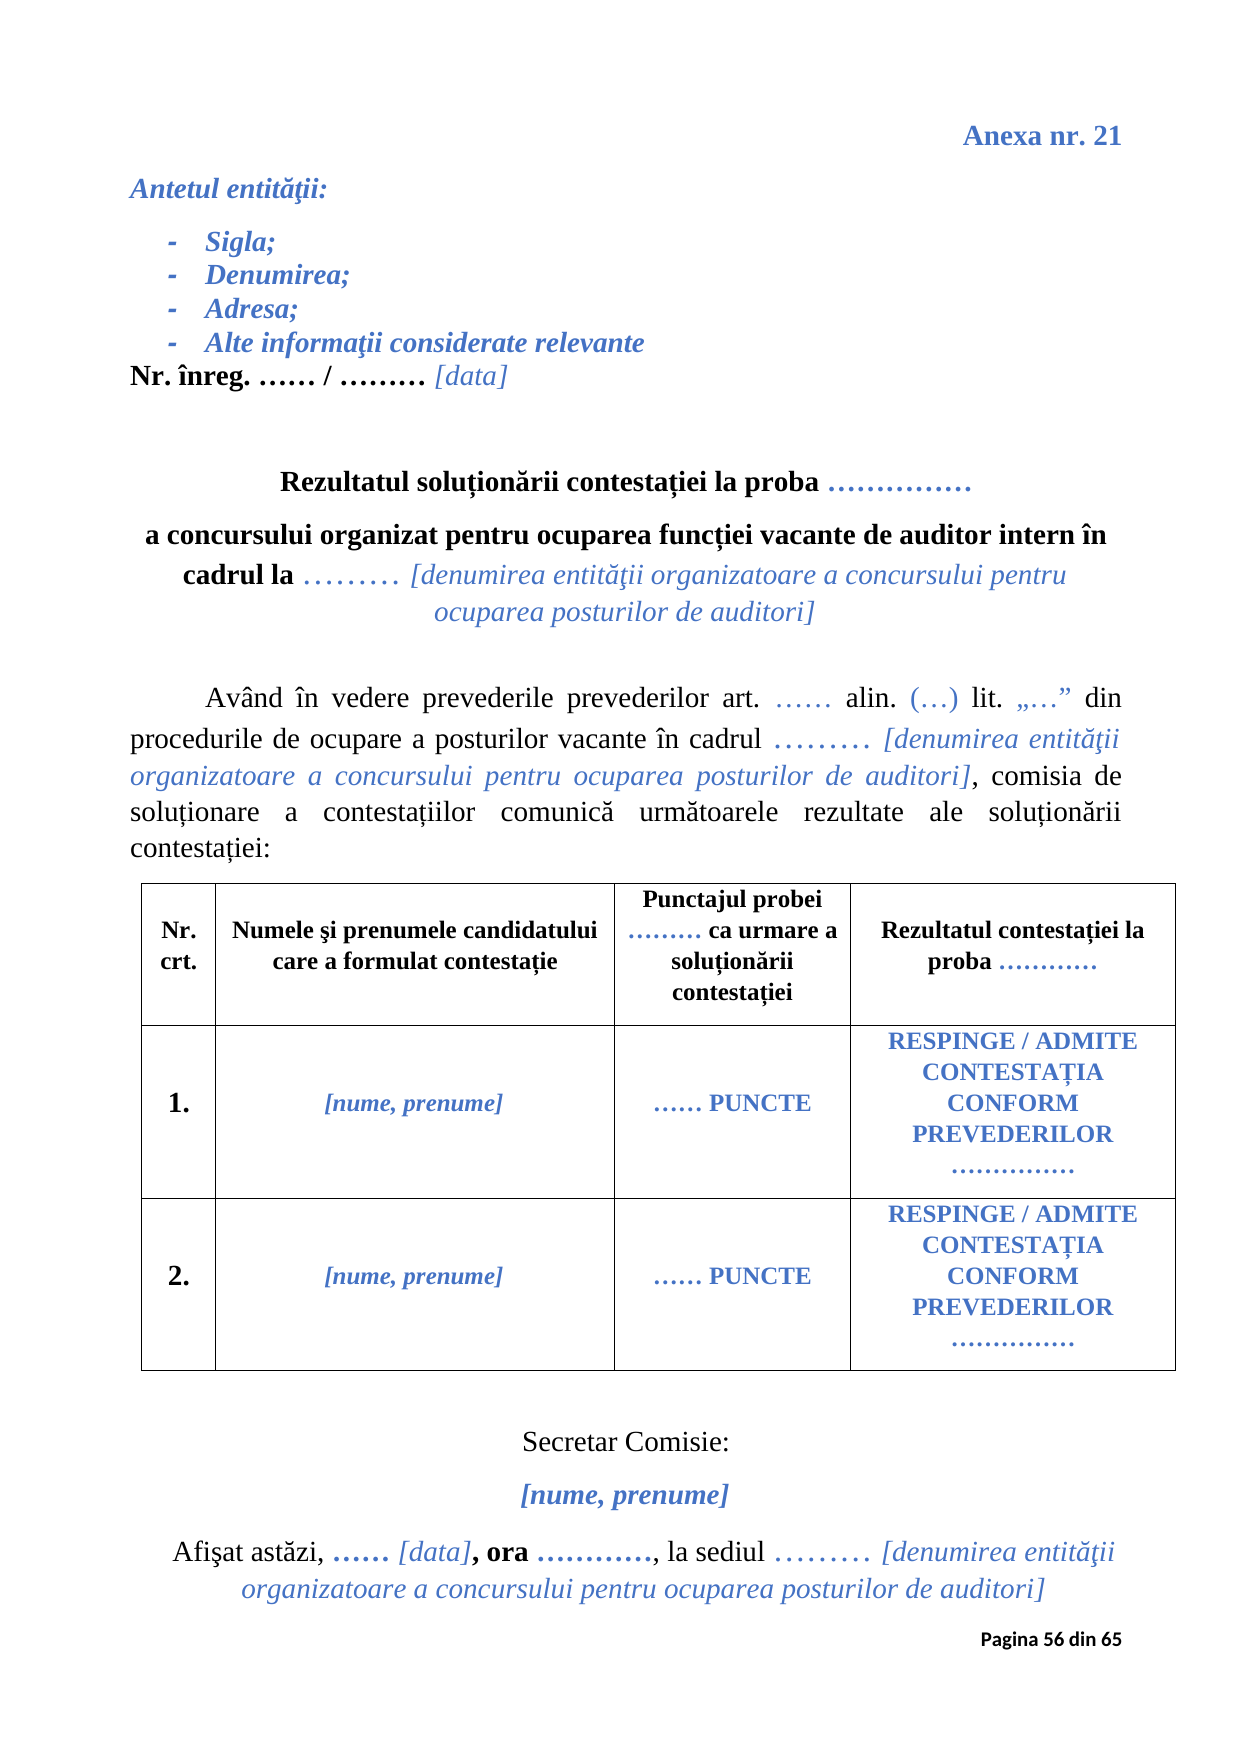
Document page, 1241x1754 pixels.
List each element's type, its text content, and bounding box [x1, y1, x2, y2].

text Antetul entităţii: [130, 171, 1122, 204]
text Rezultatul soluționării contestației la proba …………… [130, 464, 1122, 497]
table_cell …… PUNCTE [615, 1026, 850, 1198]
table_header Rezultatul contestației la proba ………… [851, 884, 1175, 1025]
table_cell 2. [142, 1199, 215, 1370]
text [nume, prenume] [130, 1477, 1122, 1511]
text a concursului organizat pentru ocuparea funcției vacante de auditor intern în cadrul la ……… [denumirea entităţii organizatoare a concursului pentru ocuparea posturilor de auditori] [130, 517, 1122, 628]
list Adresa; [167, 291, 1122, 325]
table_header Numele şi prenumele candidatului care a formulat contestație [216, 884, 614, 1025]
text Secretar Comisie: [130, 1424, 1122, 1458]
text Anexa nr. 21 [130, 118, 1122, 152]
list Denumirea; [167, 257, 1122, 291]
table_cell RESPINGE / ADMITE CONTESTAȚIA CONFORM PREVEDERILOR …………… [851, 1199, 1175, 1370]
table_header Nr. crt. [142, 884, 215, 1025]
table_cell …… PUNCTE [615, 1199, 850, 1370]
table_header Punctajul probei ……… ca urmare a soluționării contestației [615, 884, 850, 1025]
list Sigla; [167, 224, 1122, 257]
table_cell [nume, prenume] [216, 1199, 614, 1370]
table_cell 1. [142, 1026, 215, 1198]
text Având în vedere prevederile prevederilor art. …… alin. (…) lit. „…” din procedurile de ocupare a posturilor vacante în cadrul ……… [denumirea entităţii organizatoare a concursului pentru ocuparea posturilor de auditori], comisia de soluționare a contestațiilor comunică următoarele rezultate ale soluționării contestației: [130, 681, 1122, 864]
table_cell [nume, prenume] [216, 1026, 614, 1198]
list Alte informaţii considerate relevante [167, 325, 1122, 358]
text Afişat astăzi, …… [data], ora …………, la sediul ……… [denumirea entităţii organizatoare a concursului pentru ocuparea posturilor de auditori] [167, 1530, 1122, 1604]
table_cell RESPINGE / ADMITE CONTESTAȚIA CONFORM PREVEDERILOR …………… [851, 1026, 1175, 1198]
text Nr. înreg. …… / ……… [data] [130, 358, 1122, 392]
